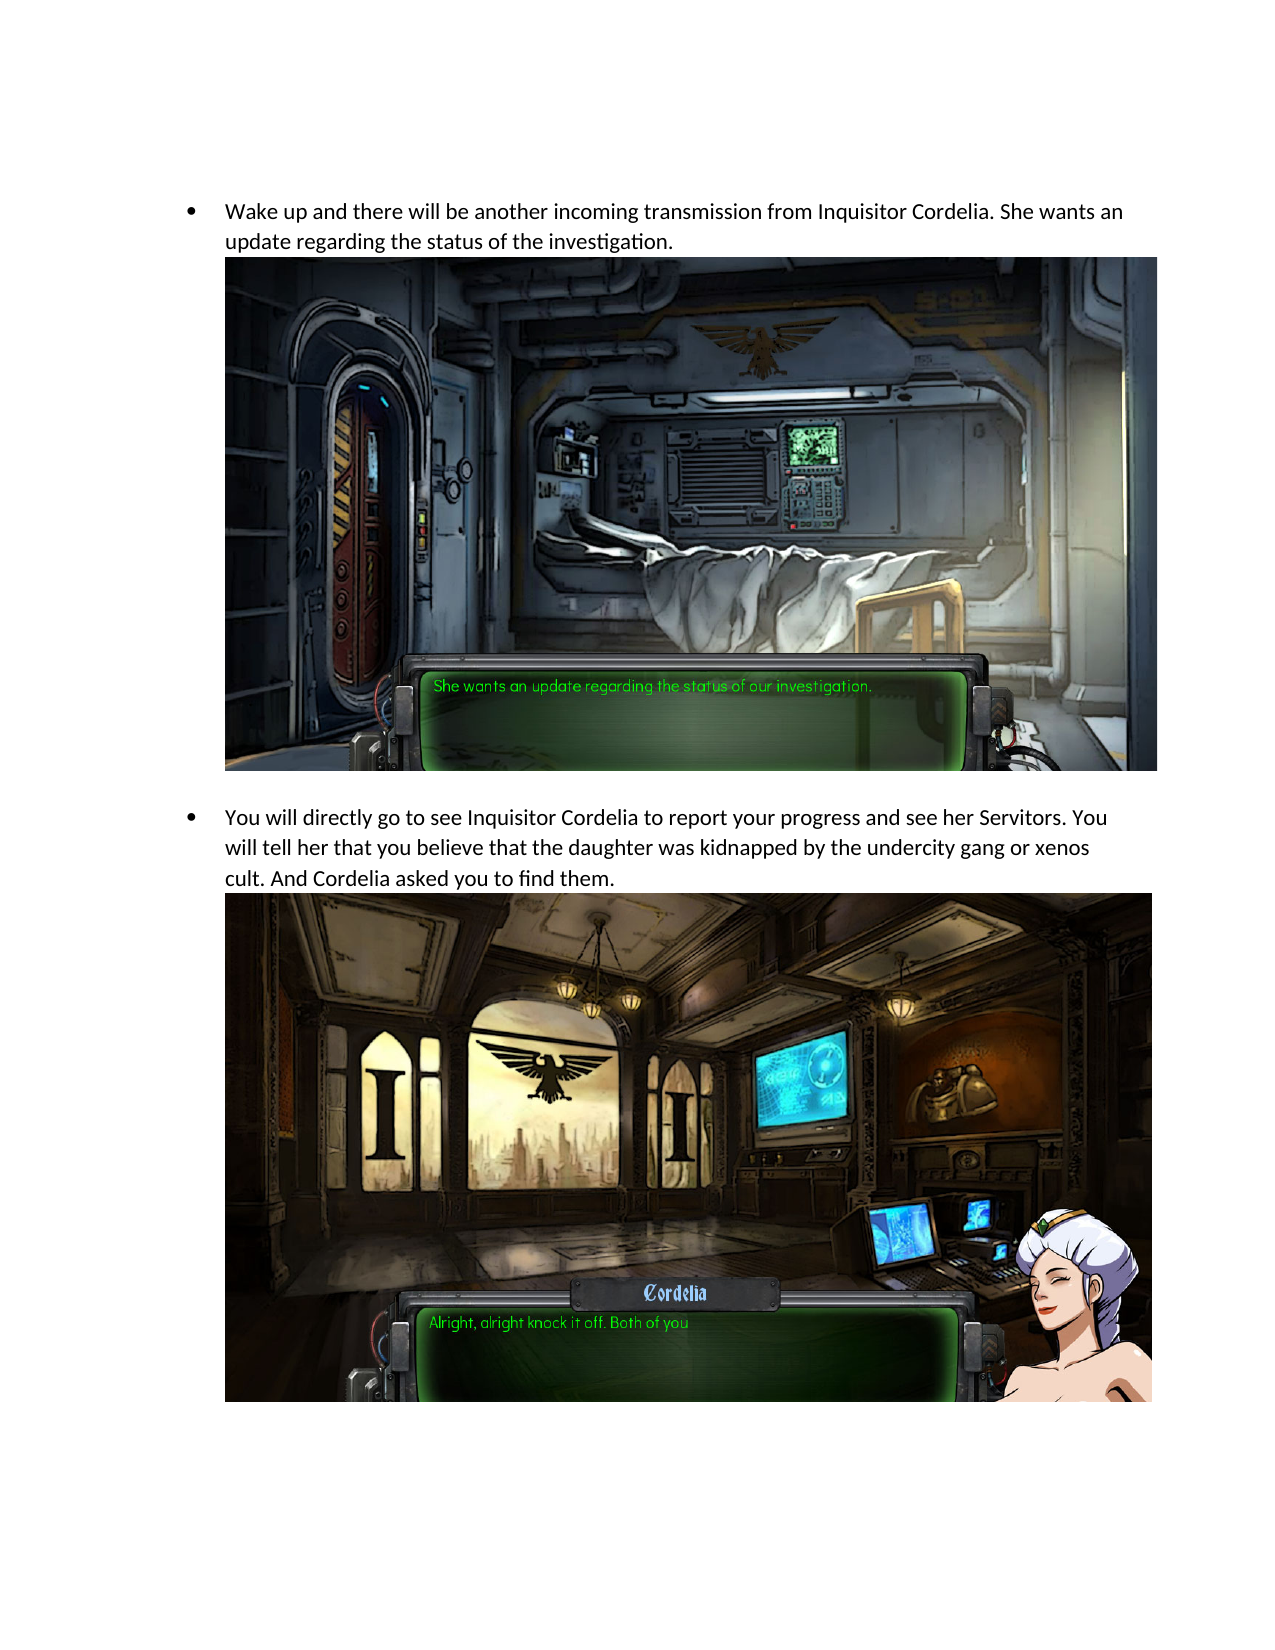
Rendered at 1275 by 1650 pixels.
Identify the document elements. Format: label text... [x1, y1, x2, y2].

picture [225, 257, 1158, 771]
picture [225, 893, 1152, 1402]
list Wake up and there will be another incoming transmission from Inquisitor Cordelia. She wants an update regarding the status of the investigation. [187, 197, 1125, 255]
